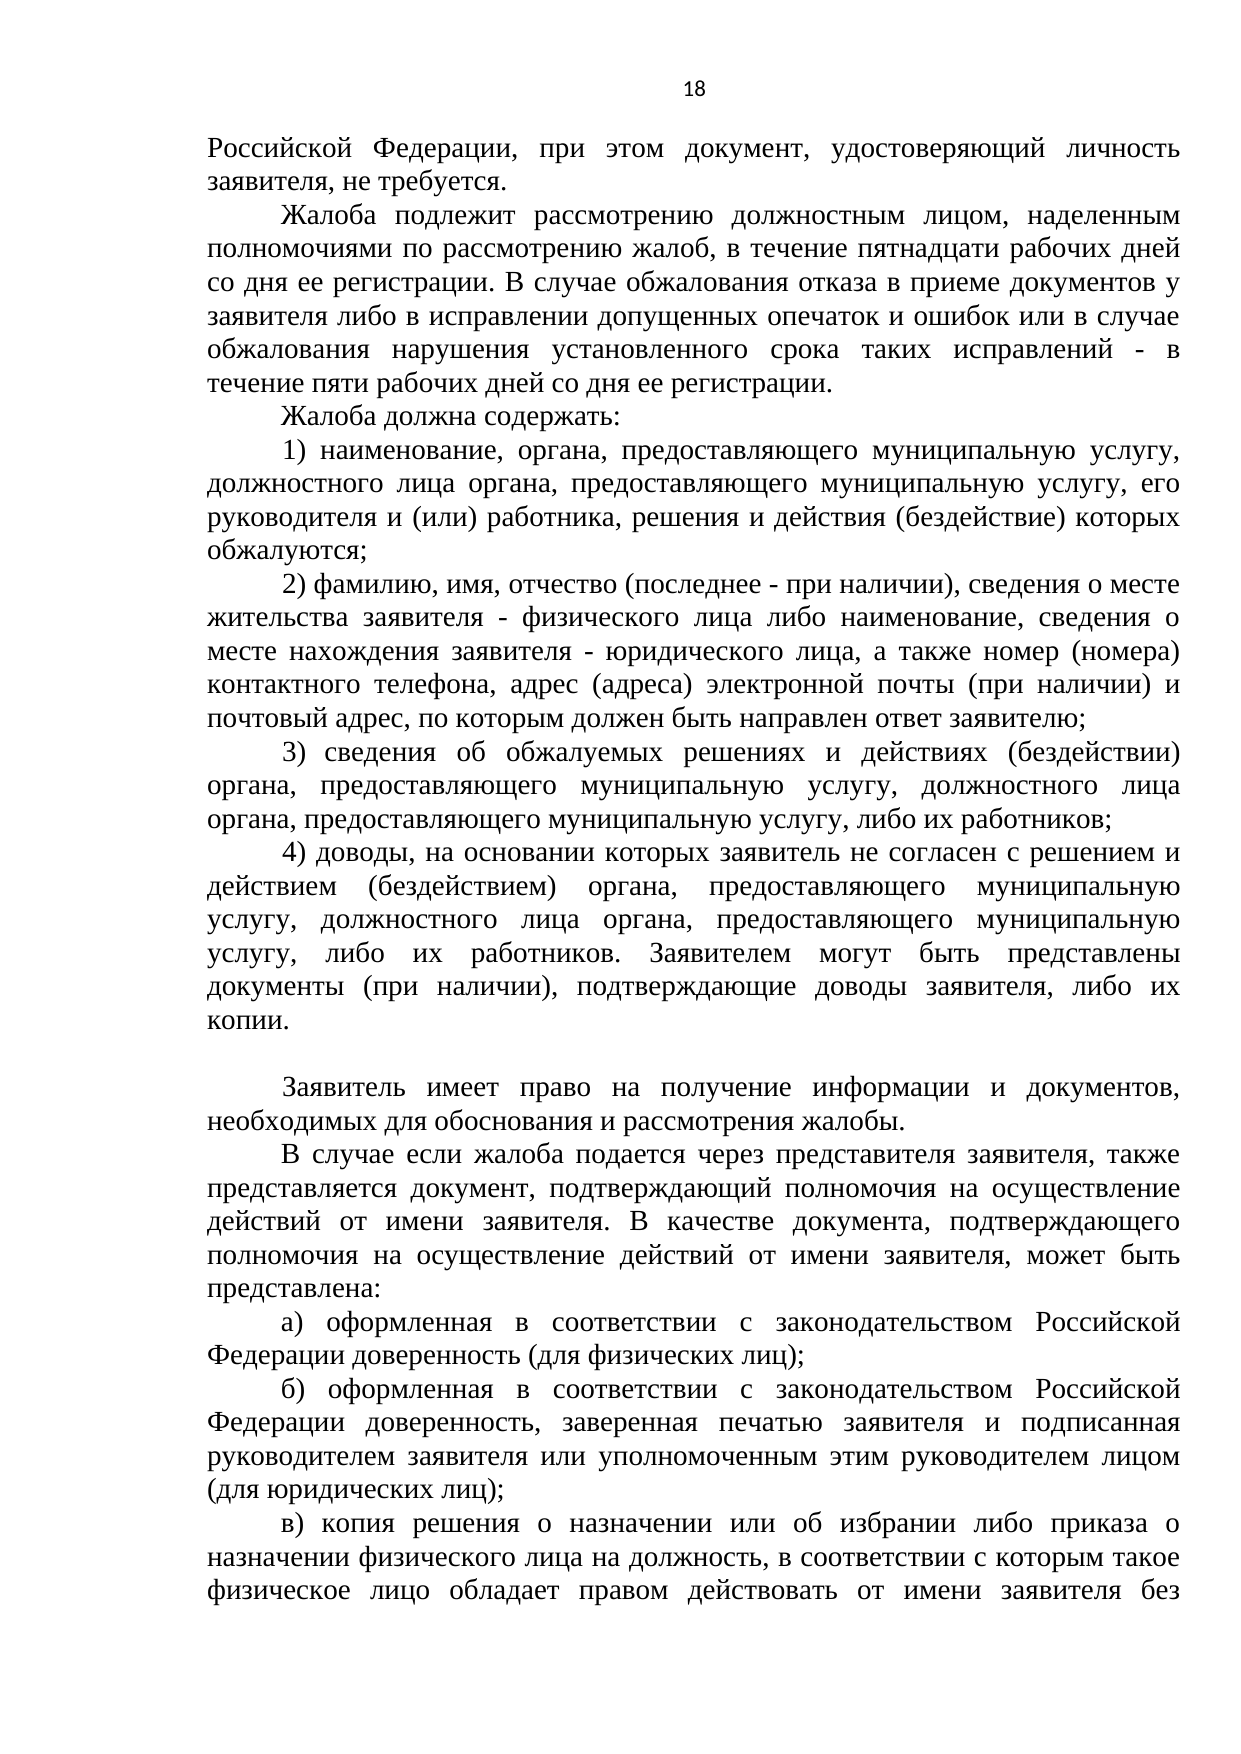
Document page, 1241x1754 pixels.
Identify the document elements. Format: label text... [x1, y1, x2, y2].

text а) оформленная в соответствии с законодательством Российской Федерации доверенность (для физических лиц); [207, 1304, 1181, 1371]
text В случае если жалоба подается через представителя заявителя, также представляется документ, подтверждающий полномочия на осуществление действий от имени заявителя. В качестве документа, подтверждающего полномочия на осуществление действий от имени заявителя, может быть представлена: [207, 1136, 1181, 1304]
text б) оформленная в соответствии с законодательством Российской Федерации доверенность, заверенная печатью заявителя и подписанная руководителем заявителя или уполномоченным этим руководителем лицом (для юридических лиц); [207, 1371, 1181, 1505]
text 3) сведения об обжалуемых решениях и действиях (бездействии) органа, предоставляющего муниципальную услугу, должностного лица органа, предоставляющего муниципальную услугу, либо их работников; [207, 734, 1181, 834]
text Жалоба подлежит рассмотрению должностным лицом, наделенным полномочиями по рассмотрению жалоб, в течение пятнадцати рабочих дней со дня ее регистрации. В случае обжалования отказа в приеме документов у заявителя либо в исправлении допущенных опечаток и ошибок или в случае обжалования нарушения установленного срока таких исправлений - в течение пяти рабочих дней со дня ее регистрации. [207, 197, 1181, 398]
text 4) доводы, на основании которых заявитель не согласен с решением и действием (бездействием) органа, предоставляющего муниципальную услугу, должностного лица органа, предоставляющего муниципальную услугу, либо их работников. Заявителем могут быть представлены документы (при наличии), подтверждающие доводы заявителя, либо их копии. [207, 834, 1181, 1036]
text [207, 1505, 1181, 1606]
text Жалоба должна содержать: [207, 398, 1181, 432]
text Заявитель имеет право на получение информации и документов, необходимых для обоснования и рассмотрения жалобы. [207, 1069, 1181, 1136]
text 1) наименование, органа, предоставляющего муниципальную услугу, должностного лица органа, предоставляющего муниципальную услугу, его руководителя и (или) работника, решения и действия (бездействие) которых обжалуются; [207, 432, 1181, 566]
text 2) фамилию, имя, отчество (последнее - при наличии), сведения о месте жительства заявителя - физического лица либо наименование, сведения о месте нахождения заявителя - юридического лица, а также номер (номера) контактного телефона, адрес (адреса) электронной почты (при наличии) и почтовый адрес, по которым должен быть направлен ответ заявителю; [207, 566, 1181, 734]
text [207, 130, 1181, 197]
